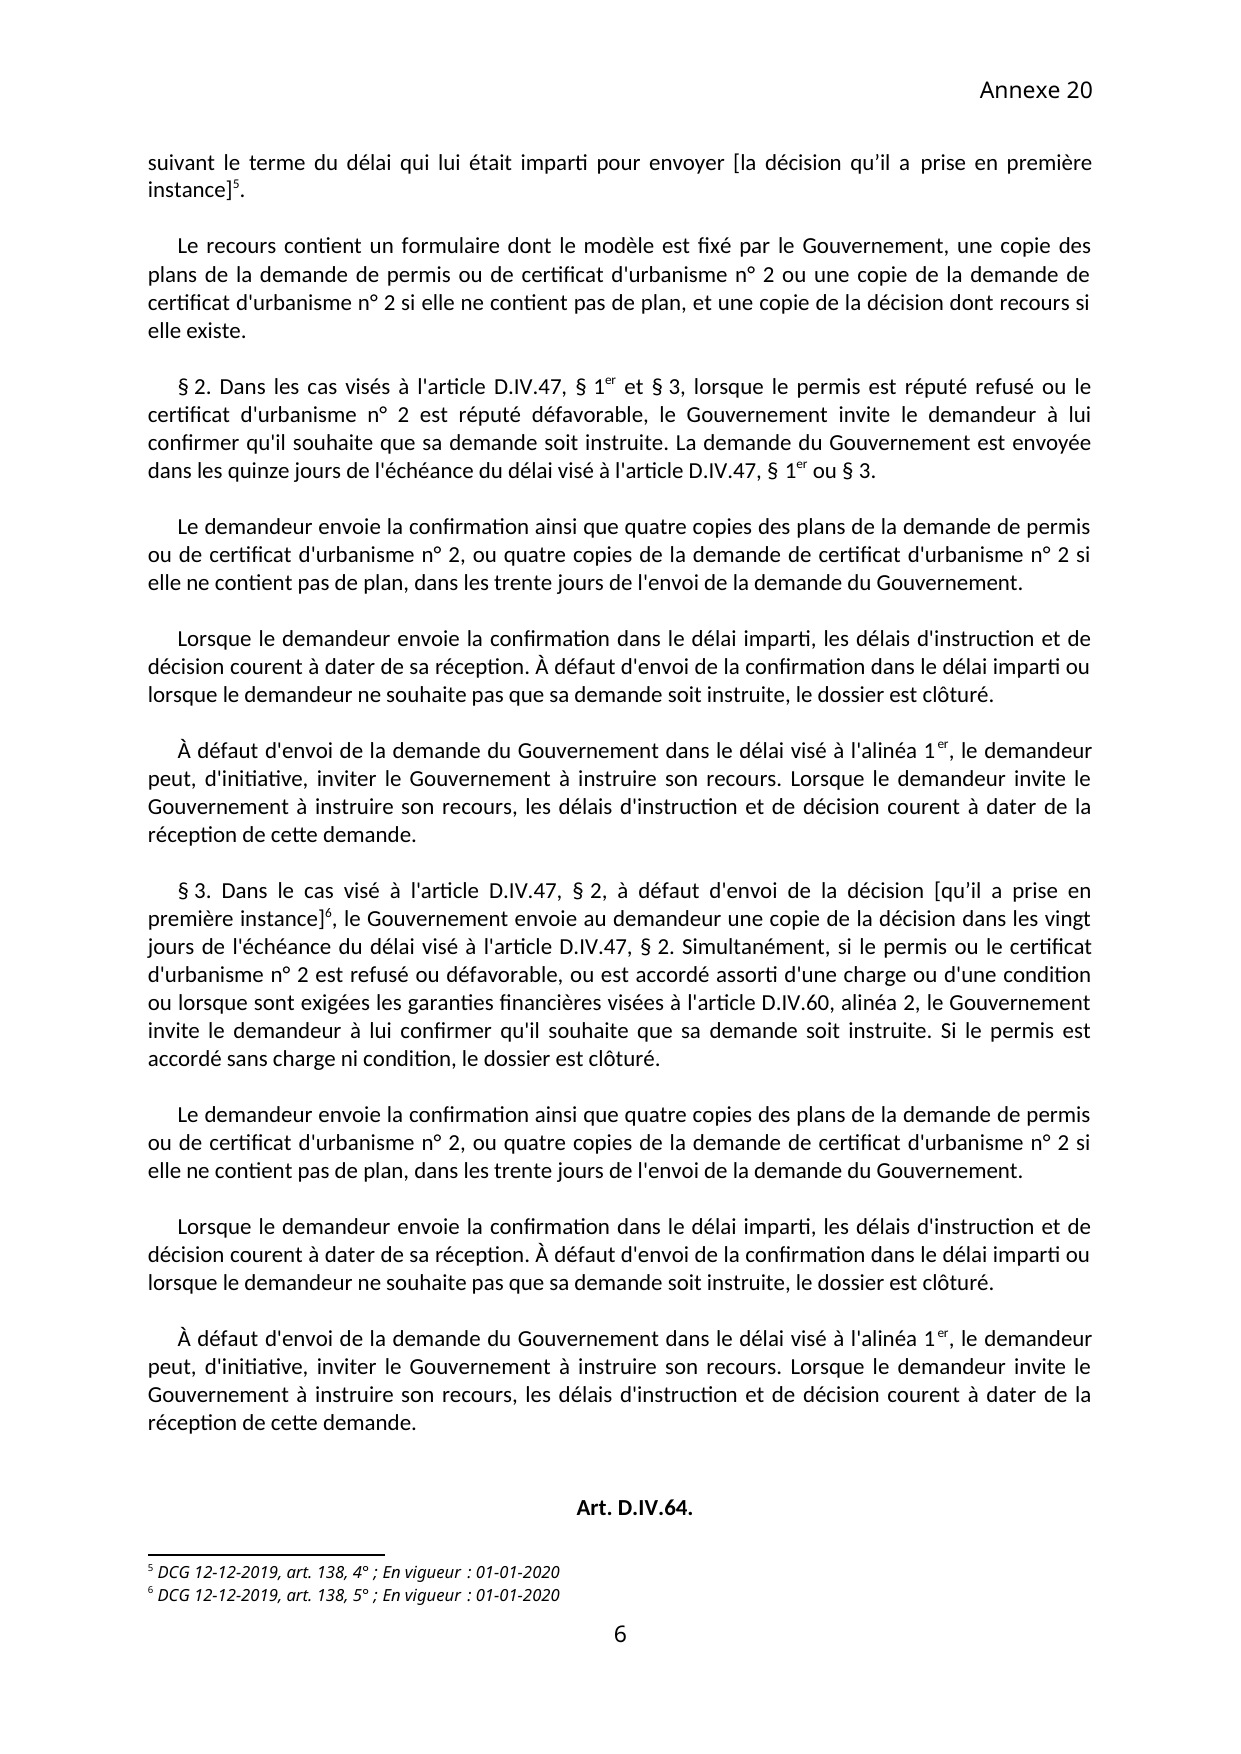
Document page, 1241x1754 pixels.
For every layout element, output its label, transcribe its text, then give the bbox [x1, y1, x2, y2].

text À défaut d'envoi de la demande du Gouvernement dans le délai visé à l'alinéa 1er, le demandeur peut, d'initiative, inviter le Gouvernement à instruire son recours. Lorsque le demandeur invite le Gouvernement à instruire son recours, les délais d'instruction et de décision courent à dater de la réception de cette demande. [148, 1324, 1093, 1437]
text Le demandeur envoie la confirmation ainsi que quatre copies des plans de la demande de permis ou de certificat d'urbanisme n° 2, ou quatre copies de la demande de certificat d'urbanisme n° 2 si elle ne contient pas de plan, dans les trente jours de l'envoi de la demande du Gouvernement. [148, 512, 1093, 596]
text Art. D.IV.64. [148, 1493, 1093, 1521]
text § 3. Dans le cas visé à l'article D.IV.47, § 2, à défaut d'envoi de la décision [qu’il a prise en première instance], le Gouvernement envoie au demandeur une copie de la décision dans les vingt jours de l'échéance du délai visé à l'article D.IV.47, § 2. Simultanément, si le permis ou le certificat d'urbanisme n° 2 est refusé ou défavorable, ou est accordé assorti d'une charge ou d'une condition ou lorsque sont exigées les garanties financières visées à l'article D.IV.60, alinéa 2, le Gouvernement invite le demandeur à lui confirmer qu'il souhaite que sa demande soit instruite. Si le permis est accordé sans charge ni condition, le dossier est clôturé. [148, 876, 1093, 1072]
text Lorsque le demandeur envoie la confirmation dans le délai imparti, les délais d'instruction et de décision courent à dater de sa réception. À défaut d'envoi de la confirmation dans le délai imparti ou lorsque le demandeur ne souhaite pas que sa demande soit instruite, le dossier est clôturé. [148, 1212, 1093, 1296]
text Le demandeur envoie la confirmation ainsi que quatre copies des plans de la demande de permis ou de certificat d'urbanisme n° 2, ou quatre copies de la demande de certificat d'urbanisme n° 2 si elle ne contient pas de plan, dans les trente jours de l'envoi de la demande du Gouvernement. [148, 1100, 1093, 1184]
text À défaut d'envoi de la demande du Gouvernement dans le délai visé à l'alinéa 1er, le demandeur peut, d'initiative, inviter le Gouvernement à instruire son recours. Lorsque le demandeur invite le Gouvernement à instruire son recours, les délais d'instruction et de décision courent à dater de la réception de cette demande. [148, 736, 1093, 848]
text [148, 148, 1093, 204]
text § 2. Dans les cas visés à l'article D.IV.47, § 1er et § 3, lorsque le permis est réputé refusé ou le certificat d'urbanisme n° 2 est réputé défavorable, le Gouvernement invite le demandeur à lui confirmer qu'il souhaite que sa demande soit instruite. La demande du Gouvernement est envoyée dans les quinze jours de l'échéance du délai visé à l'article D.IV.47, § 1er ou § 3. [148, 372, 1093, 484]
text Le recours contient un formulaire dont le modèle est fixé par le Gouvernement, une copie des plans de la demande de permis ou de certificat d'urbanisme n° 2 ou une copie de la demande de certificat d'urbanisme n° 2 si elle ne contient pas de plan, et une copie de la décision dont recours si elle existe. [148, 232, 1093, 344]
text Lorsque le demandeur envoie la confirmation dans le délai imparti, les délais d'instruction et de décision courent à dater de sa réception. À défaut d'envoi de la confirmation dans le délai imparti ou lorsque le demandeur ne souhaite pas que sa demande soit instruite, le dossier est clôturé. [148, 624, 1093, 708]
